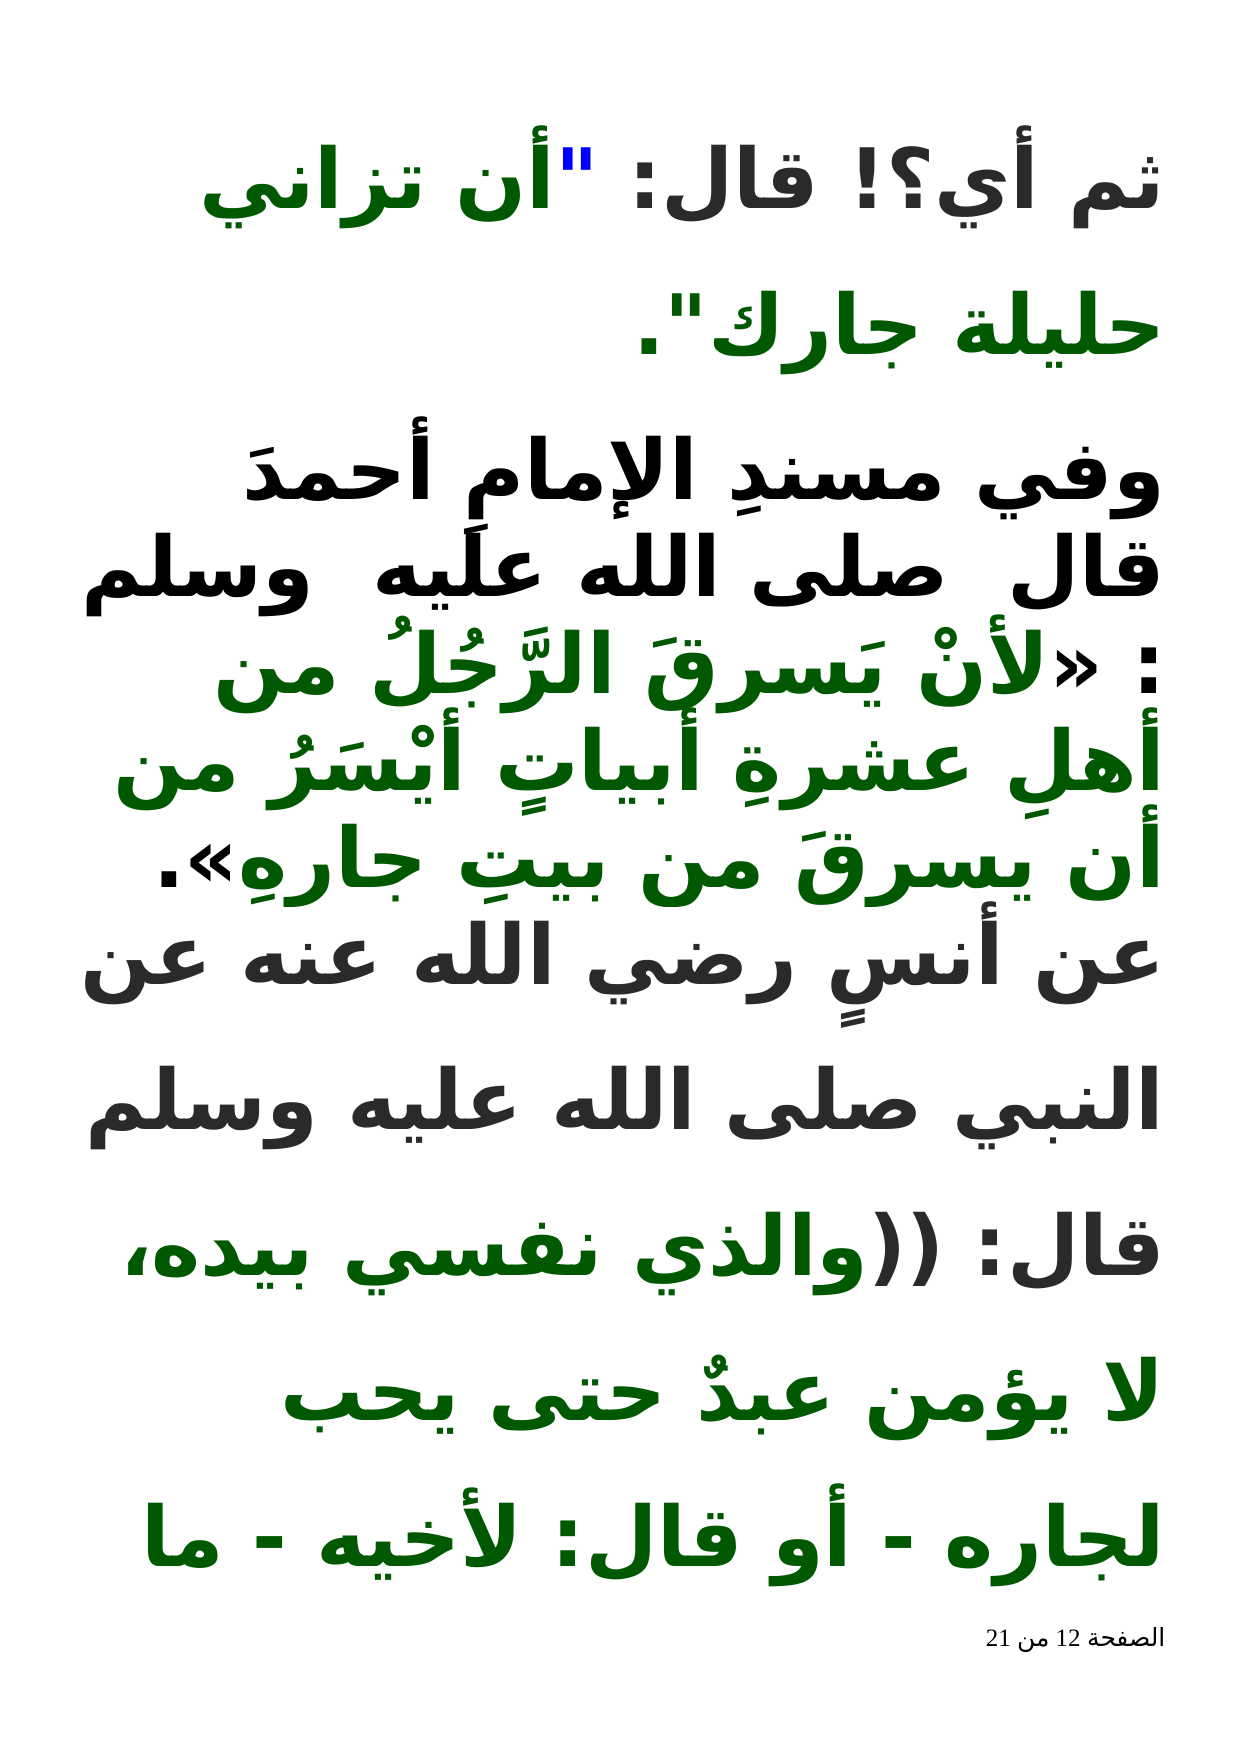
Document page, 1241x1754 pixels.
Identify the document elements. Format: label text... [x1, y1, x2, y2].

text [75, 131, 1165, 374]
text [75, 907, 1165, 1586]
text وفي مسندِ الإمامِ أحمدَ قال صلى الله عليه وسلم : «لأنْ يَسرقَ الرَّجُلُ من أهلِ عشرةِ أبياتٍ أيْسَرُ من أن يسرِقَ من بيتِ جارِهِ». [75, 422, 1165, 907]
